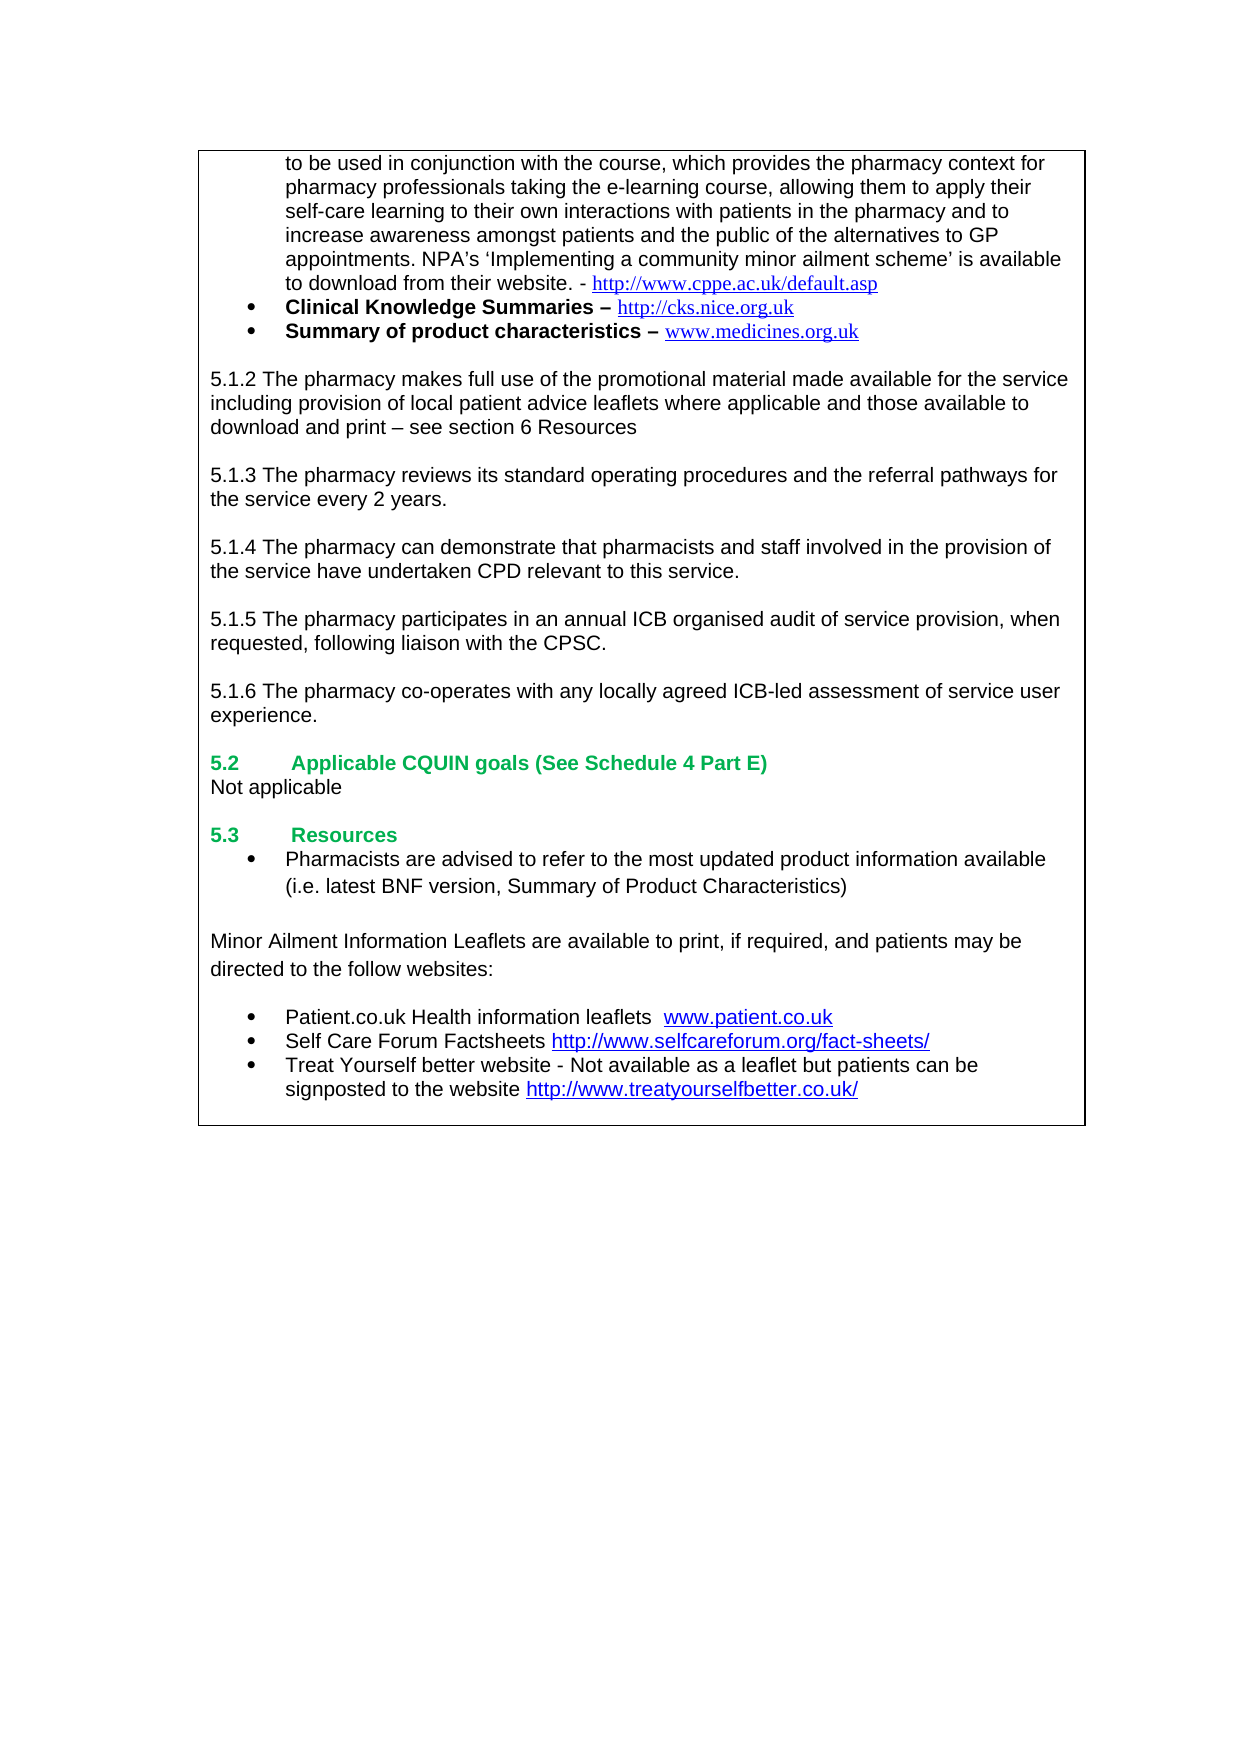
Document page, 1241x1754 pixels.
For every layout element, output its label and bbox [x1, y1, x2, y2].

table_cell [199, 151, 1084, 1125]
